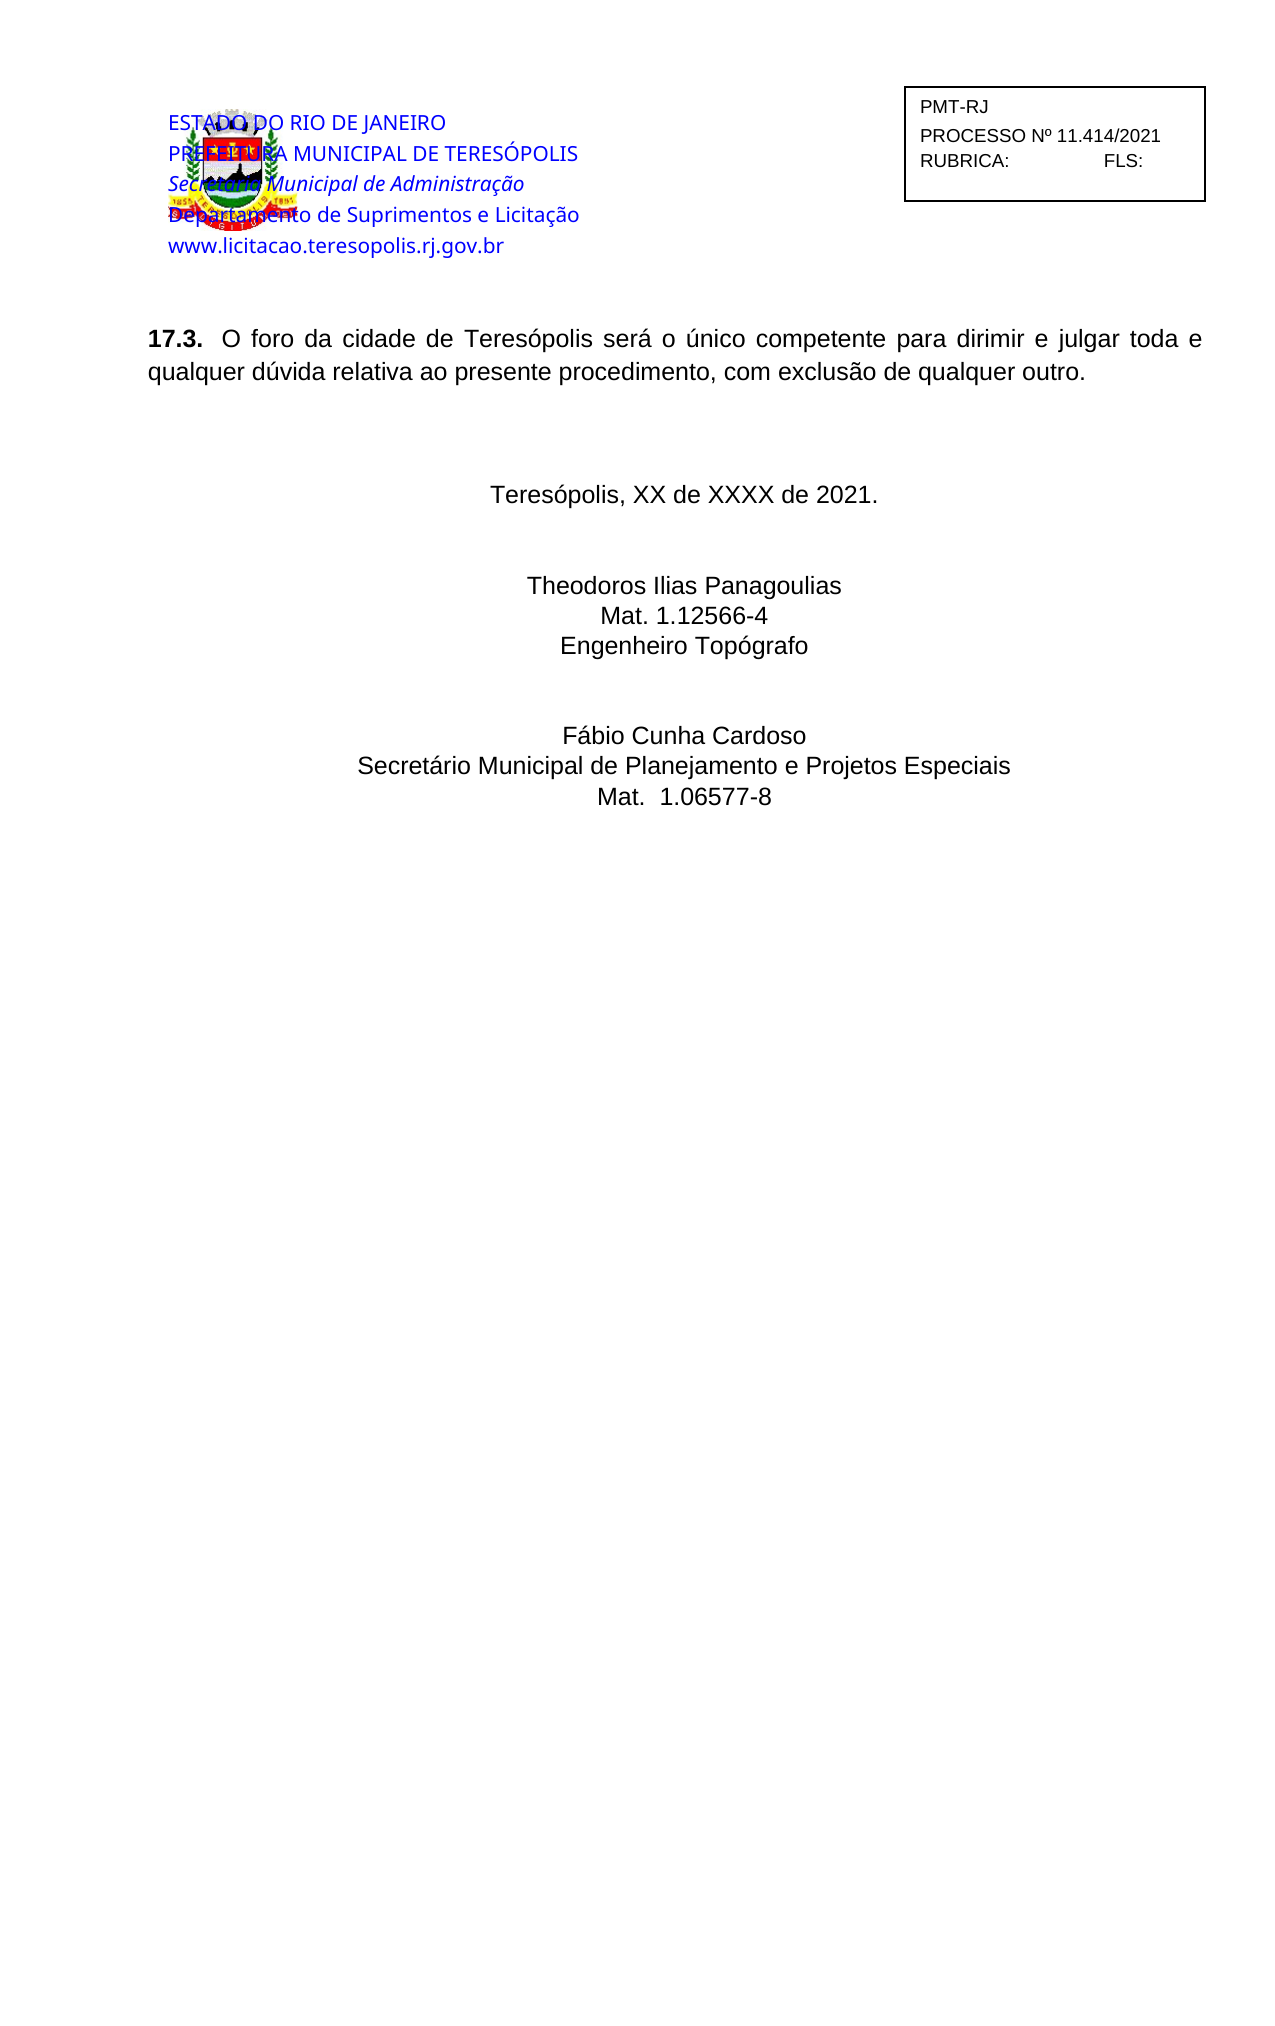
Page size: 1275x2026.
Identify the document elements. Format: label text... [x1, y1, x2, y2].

text Teresópolis, XX de XXXX de 2021. [164, 480, 1205, 509]
list O foro da cidade de Teresópolis será o único competente para dirimir e julgar toda e qualquer dúvida relativa ao presente procedimento, com exclusão de qualquer outro. [148, 324, 1205, 386]
text Mat. 1.06577-8 [164, 781, 1205, 810]
picture [168, 109, 298, 231]
text Secretário Municipal de Planejamento e Projetos Especiais [164, 751, 1205, 780]
text Mat. 1.12566-4 [164, 601, 1205, 629]
text Fábio Cunha Cardoso [164, 721, 1205, 750]
text Theodoros Ilias Panagoulias [164, 571, 1205, 599]
text Engenheiro Topógrafo [164, 631, 1205, 660]
